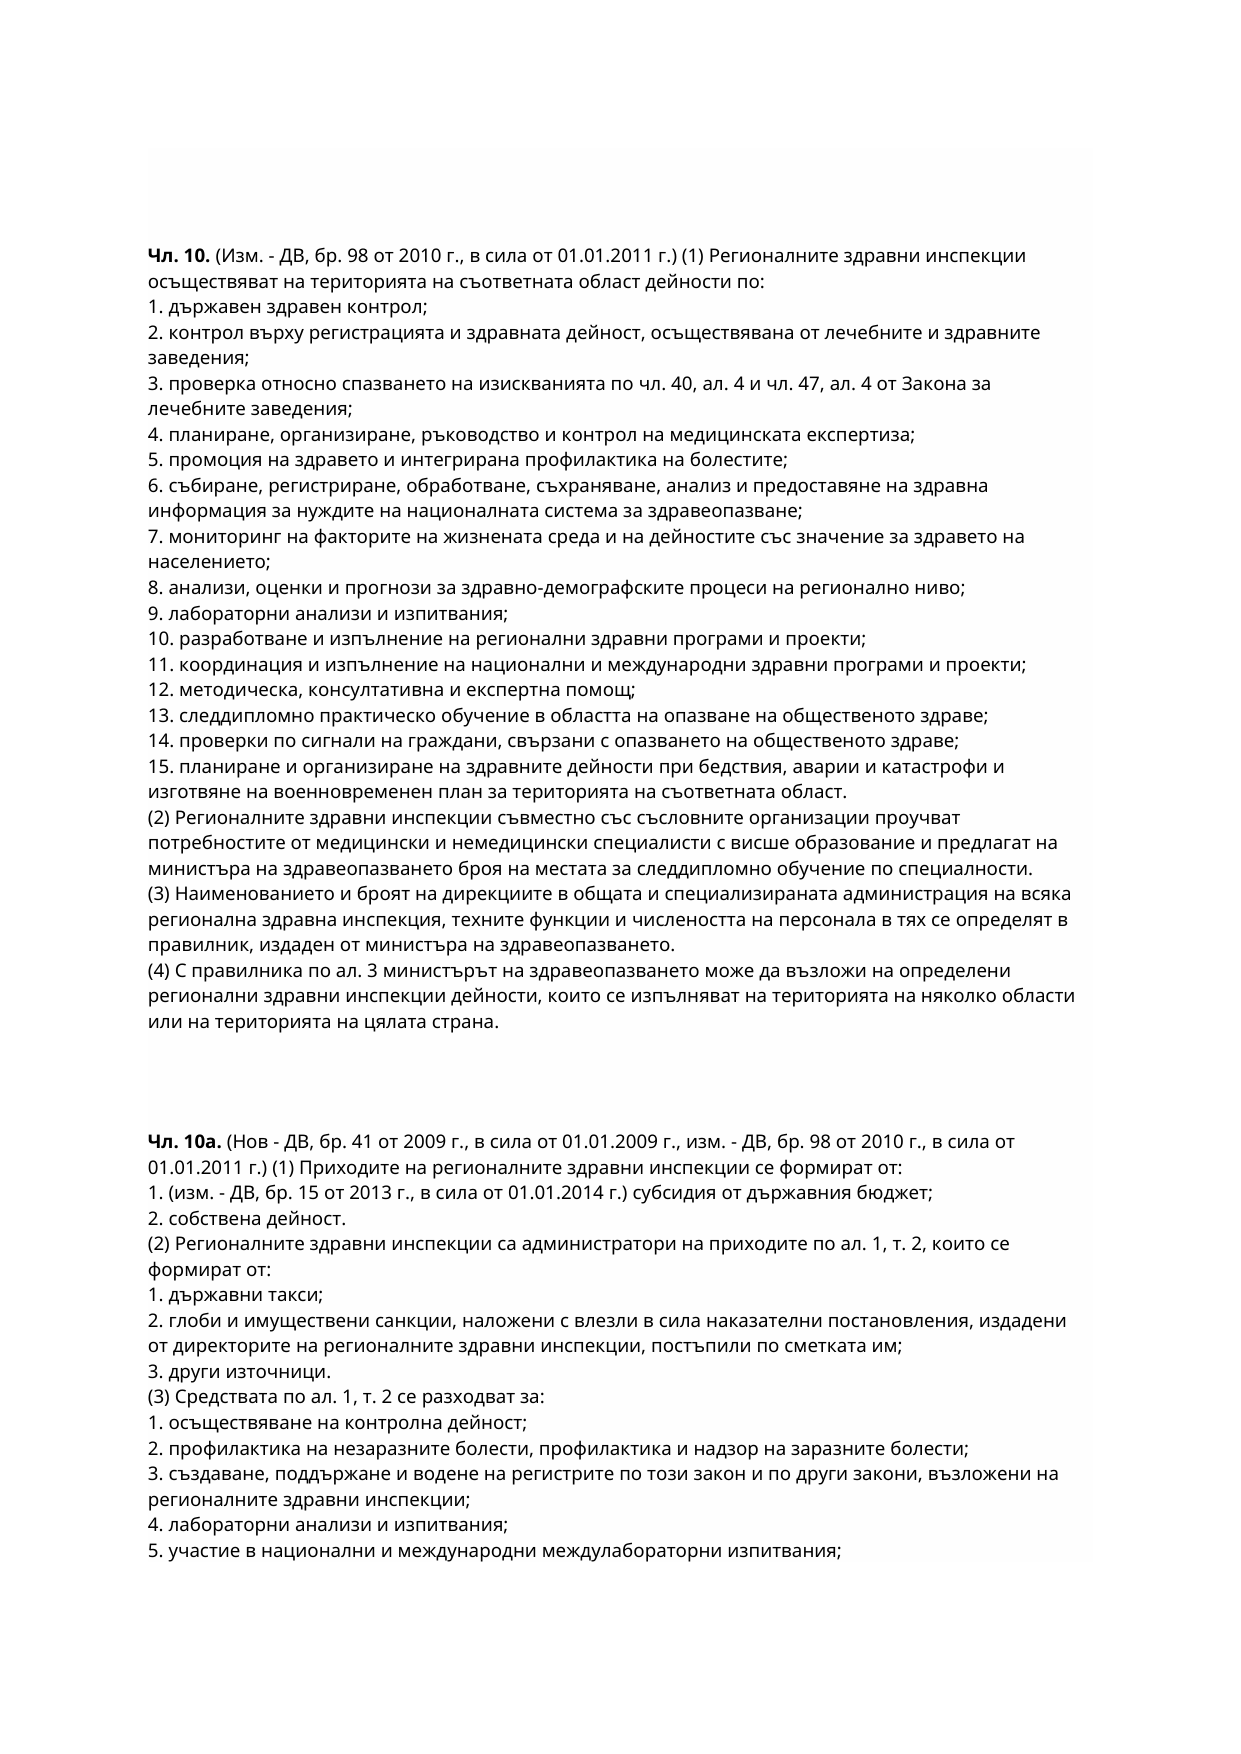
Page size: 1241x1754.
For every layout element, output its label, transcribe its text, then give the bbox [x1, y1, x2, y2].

text (2) Регионалните здравни инспекции съвместно със съсловните организации проучват потребностите от медицински и немедицински специалисти с висше образование и предлагат на министъра на здравеопазването броя на местата за следдипломно обучение по специалности. [148, 804, 1093, 881]
text (4) С правилника по ал. 3 министърът на здравеопазването може да възложи на определени регионални здравни инспекции дейности, които се изпълняват на територията на няколко области или на територията на цялата страна. [148, 957, 1093, 1034]
text 13. следдипломно практическо обучение в областта на опазване на общественото здраве; [148, 702, 1093, 727]
text (2) Регионалните здравни инспекции са администратори на приходите по ал. 1, т. 2, които се формират от: [148, 1231, 1093, 1282]
text 2. глоби и имуществени санкции, наложени с влезли в сила наказателни постановления, издадени от директорите на регионалните здравни инспекции, постъпили по сметката им; [148, 1307, 1093, 1358]
text 4. планиране, организиране, ръководство и контрол на медицинската експертиза; [148, 421, 1093, 447]
text 1. (изм. - ДВ, бр. 15 от 2013 г., в сила от 01.01.2014 г.) субсидия от държавния бюджет; [148, 1179, 1093, 1205]
text 3. други източници. [148, 1358, 1093, 1384]
text 15. планиране и организиране на здравните дейности при бедствия, аварии и катастрофи и изготвяне на военновременен план за територията на съответната област. [148, 753, 1093, 804]
text 3. създаване, поддържане и водене на регистрите по този закон и по други закони, възложени на регионалните здравни инспекции; [148, 1460, 1093, 1511]
text 1. осъществяване на контролна дейност; [148, 1409, 1093, 1435]
text 5. участие в национални и международни междулабораторни изпитвания; [148, 1537, 1093, 1562]
text 5. промоция на здравето и интегрирана профилактика на болестите; [148, 447, 1093, 472]
text (3) Средствата по ал. 1, т. 2 се разходват за: [148, 1384, 1093, 1409]
text 1. държавен здравен контрол; [148, 293, 1093, 319]
text 11. координация и изпълнение на национални и международни здравни програми и проекти; [148, 651, 1093, 676]
text 1. държавни такси; [148, 1282, 1093, 1307]
text 2. профилактика на незаразните болести, профилактика и надзор на заразните болести; [148, 1435, 1093, 1460]
text 4. лабораторни анализи и изпитвания; [148, 1511, 1093, 1537]
text 14. проверки по сигнали на граждани, свързани с опазването на общественото здраве; [148, 727, 1093, 753]
text Чл. 10. (Изм. - ДВ, бр. 98 от 2010 г., в сила от 01.01.2011 г.) (1) Регионалните здравни инспекции осъществяват на територията на съответната област дейности по: [148, 242, 1093, 293]
text 12. методическа, консултативна и експертна помощ; [148, 676, 1093, 702]
text 2. контрол върху регистрацията и здравната дейност, осъществявана от лечебните и здравните заведения; [148, 319, 1093, 370]
text 6. събиране, регистриране, обработване, съхраняване, анализ и предоставяне на здравна информация за нуждите на националната система за здравеопазване; [148, 472, 1093, 523]
text 10. разработване и изпълнение на регионални здравни програми и проекти; [148, 625, 1093, 651]
text 8. анализи, оценки и прогнози за здравно-демографските процеси на регионално ниво; [148, 574, 1093, 600]
text 7. мониторинг на факторите на жизнената среда и на дейностите със значение за здравето на населението; [148, 523, 1093, 574]
text 9. лабораторни анализи и изпитвания; [148, 600, 1093, 625]
text (3) Наименованието и броят на дирекциите в общата и специализираната администрация на всяка регионална здравна инспекция, техните функции и числеността на персонала в тях се определят в правилник, издаден от министъра на здравеопазването. [148, 881, 1093, 957]
text 3. проверка относно спазването на изискванията по чл. 40, ал. 4 и чл. 47, ал. 4 от Закона за лечебните заведения; [148, 370, 1093, 421]
text 2. собствена дейност. [148, 1205, 1093, 1231]
text Чл. 10а. (Нов - ДВ, бр. 41 от 2009 г., в сила от 01.01.2009 г., изм. - ДВ, бр. 98 от 2010 г., в сила от 01.01.2011 г.) (1) Приходите на регионалните здравни инспекции се формират от: [148, 1128, 1093, 1179]
